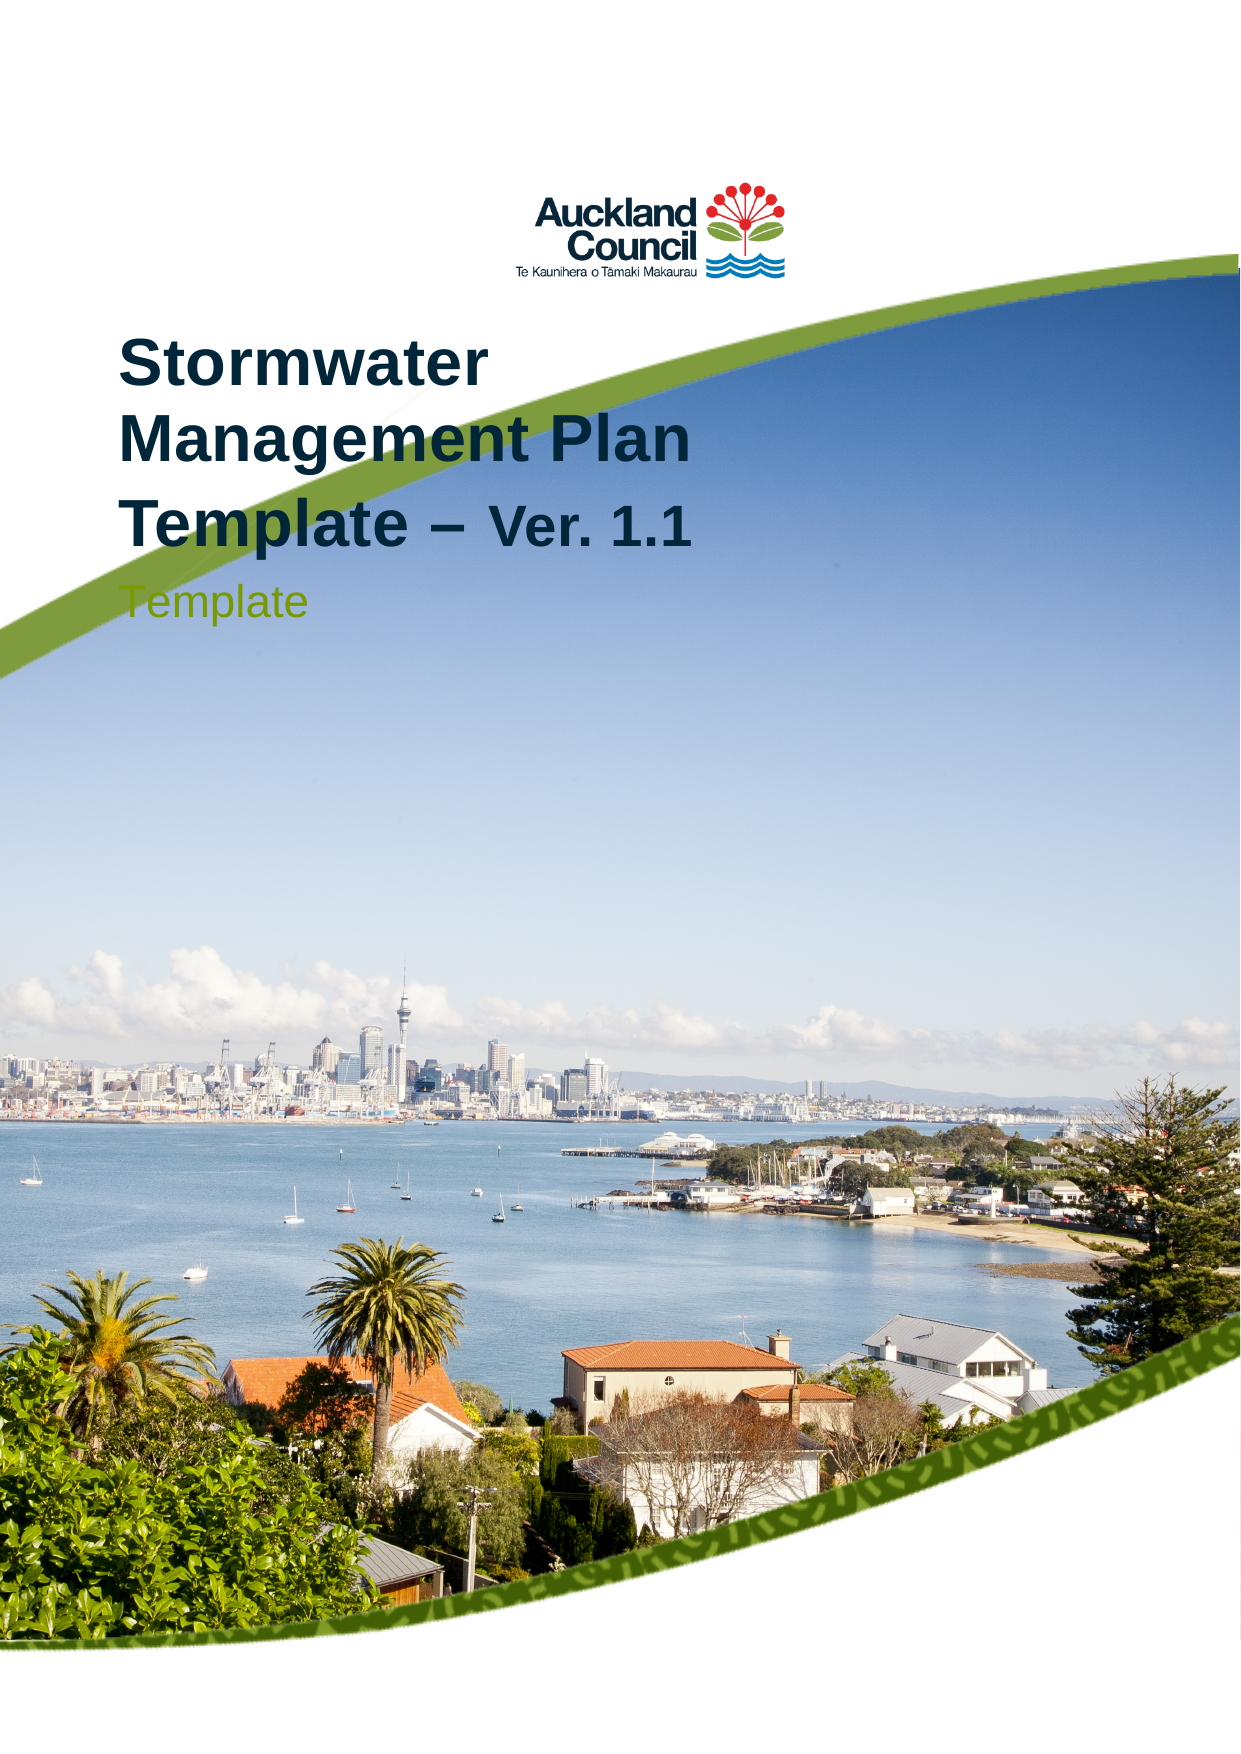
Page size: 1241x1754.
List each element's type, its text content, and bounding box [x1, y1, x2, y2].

table_header [118, 133, 823, 310]
picture [487, 156, 813, 305]
subtitle Template [118, 575, 738, 627]
title Stormwater Management Plan Template – Ver. 1.1 [118, 323, 856, 562]
picture [0, 254, 1241, 1662]
